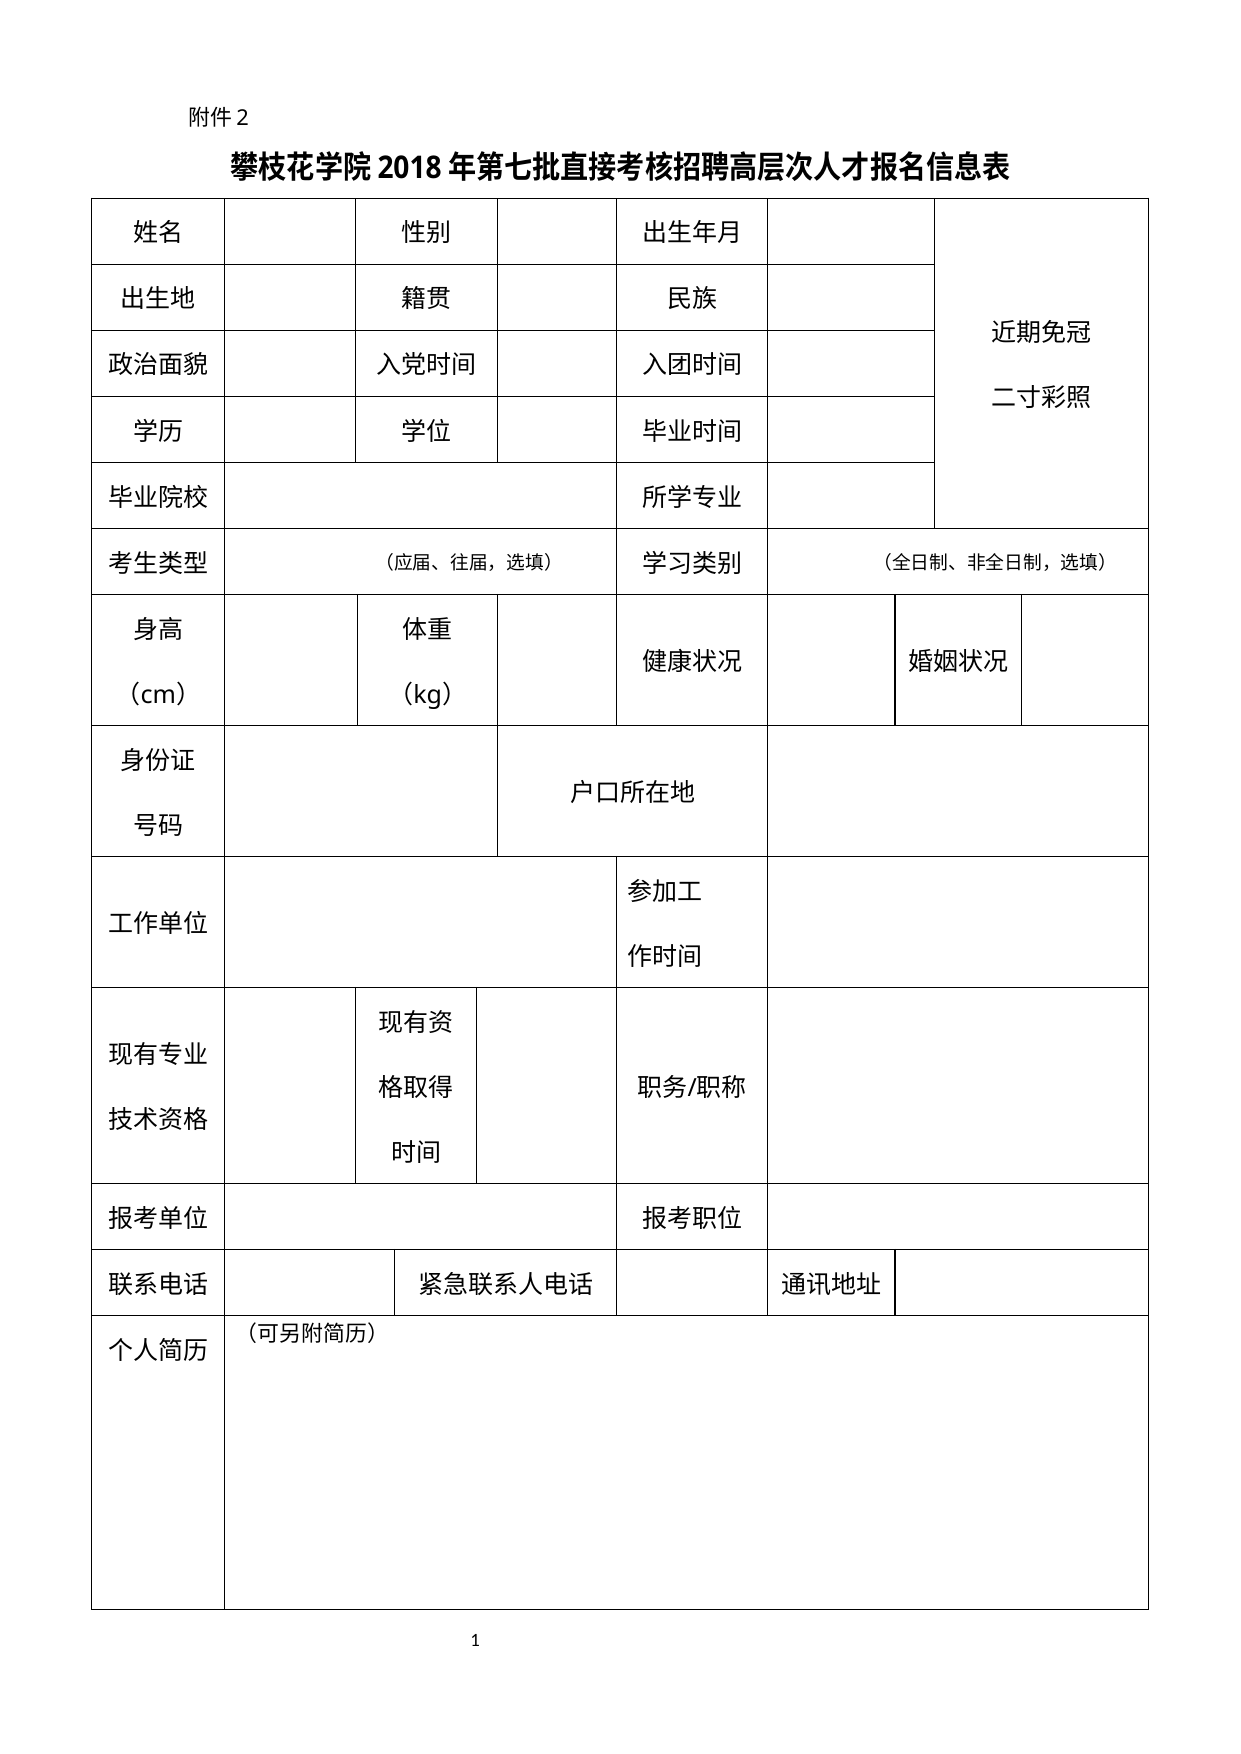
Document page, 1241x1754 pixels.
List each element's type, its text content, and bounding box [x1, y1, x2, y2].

table_cell 联系电话 [92, 1250, 224, 1315]
table_cell 紧急联系人电话 [395, 1250, 616, 1315]
table_cell [498, 595, 616, 725]
text 攀枝花学院2018年第七批直接考核招聘高层次人才报名信息表 [188, 132, 1053, 197]
table_cell 户口所在地 [498, 726, 767, 856]
table_cell [225, 857, 616, 987]
table_cell 出生地 [92, 265, 224, 329]
table_cell [768, 397, 934, 462]
table_cell 考生类型 [92, 529, 224, 594]
table_cell 毕业时间 [617, 397, 767, 462]
table_cell 通讯地址 [768, 1250, 894, 1315]
table_cell 体重（kg） [358, 595, 497, 725]
table_cell [1022, 595, 1148, 725]
table_cell 所学专业 [617, 463, 767, 528]
table_cell [225, 331, 355, 396]
table_cell [225, 595, 357, 725]
table_cell [498, 397, 616, 462]
table_cell [225, 988, 355, 1183]
table_cell [768, 1184, 1148, 1249]
table_header [225, 199, 355, 263]
table_cell 身份证 号码 [92, 726, 224, 856]
table_cell [225, 265, 355, 329]
table_cell 健康状况 [617, 595, 767, 725]
table_cell 学位 [356, 397, 497, 462]
table_cell 现有资格取得时间 [356, 988, 476, 1183]
table_cell [768, 331, 934, 396]
table_cell 学历 [92, 397, 224, 462]
table_cell （应届、往届，选填） [225, 529, 616, 594]
table_cell [477, 988, 616, 1183]
table_cell [768, 857, 1148, 987]
table_cell [498, 331, 616, 396]
table_cell 职务/职称 [617, 988, 767, 1183]
table_cell 入团时间 [617, 331, 767, 396]
table_cell [768, 463, 934, 528]
table_header 出生年月 [617, 199, 767, 263]
table_header [498, 199, 616, 263]
table_header 近期免冠 二寸彩照 [935, 199, 1148, 528]
table_cell 民族 [617, 265, 767, 329]
table_cell [617, 1250, 767, 1315]
table_header 姓名 [92, 199, 224, 263]
table_cell [225, 1184, 616, 1249]
table_cell 报考单位 [92, 1184, 224, 1249]
table_cell （可另附简历） [225, 1316, 1148, 1608]
table_cell [768, 988, 1148, 1183]
table_cell 现有专业技术资格 [92, 988, 224, 1183]
table_cell [225, 1250, 394, 1315]
table_cell 婚姻状况 [896, 595, 1021, 725]
table_cell 政治面貌 [92, 331, 224, 396]
table_cell 学习类别 [617, 529, 767, 594]
table_cell 入党时间 [356, 331, 497, 396]
table_cell [768, 726, 1148, 856]
table_cell [225, 397, 355, 462]
table_cell [225, 463, 616, 528]
table_cell 身高（cm） [92, 595, 224, 725]
table_cell [768, 595, 894, 725]
table_cell [225, 726, 497, 856]
table_cell [896, 1250, 1148, 1315]
table_cell （全日制、非全日制，选填） [768, 529, 1148, 594]
table_header 性别 [356, 199, 497, 263]
table_cell 毕业院校 [92, 463, 224, 528]
table_cell 参加工 作时间 [617, 857, 767, 987]
table_header [768, 199, 934, 263]
table_cell 籍贯 [356, 265, 497, 329]
table_cell 工作单位 [92, 857, 224, 987]
table_cell 个人简历 [92, 1316, 224, 1608]
table_cell 报考职位 [617, 1184, 767, 1249]
table_cell [498, 265, 616, 329]
text 附件2 [188, 100, 1053, 132]
table_cell [768, 265, 934, 329]
